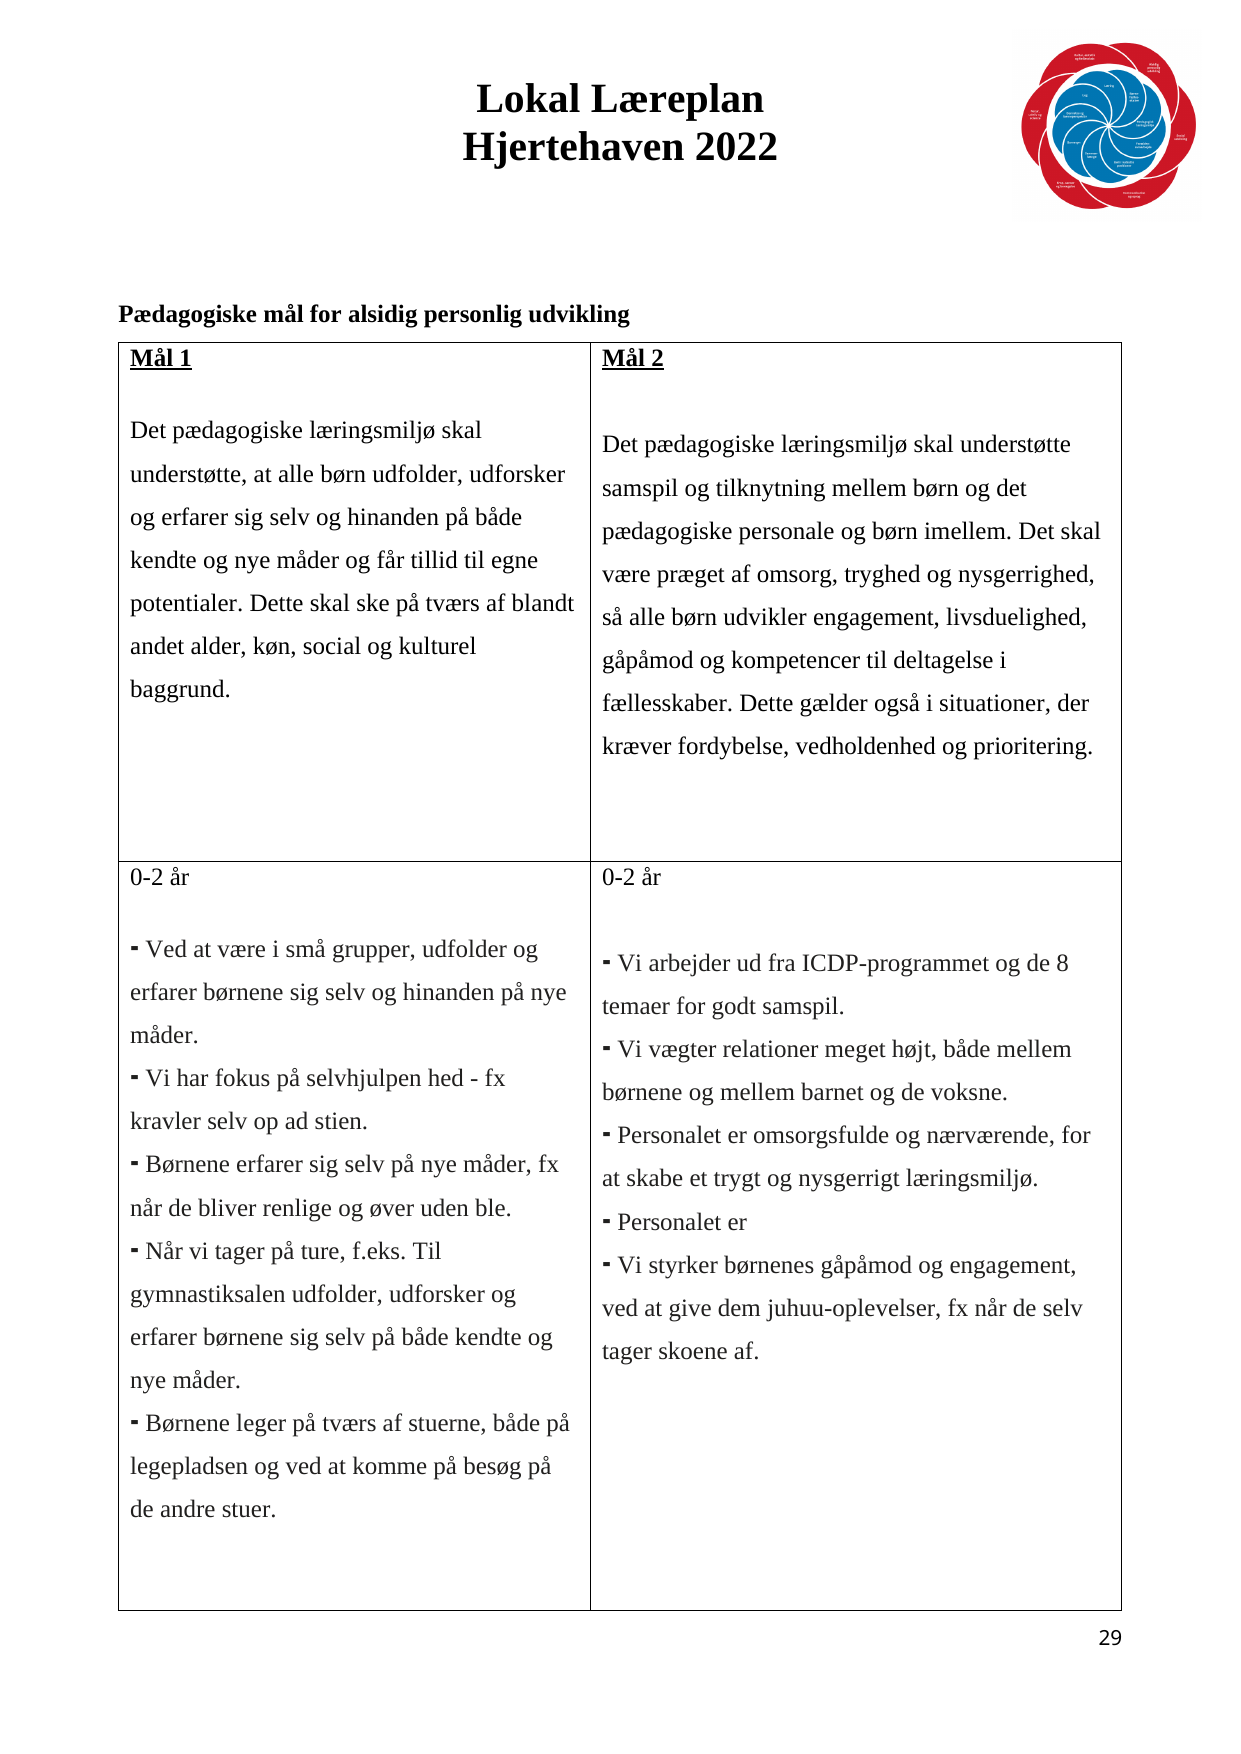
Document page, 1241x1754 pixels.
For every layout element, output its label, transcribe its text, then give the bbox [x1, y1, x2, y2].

picture [1011, 29, 1202, 221]
table_cell 3-5 år ⁃ Vi arbejder ud fra ICDP-programmet og de 8 temaer for godt samspil. ⁃ Vi vægter relationer meget højt, både mellem børnene og mellem barnet og de voksne. ⁃ Personalet er omsorgsfulde og nærværende, for at skabe et trygt og nysgerrigt læringsmiljø. ⁃ Begge institutioner har store legepladser, hvor der er plads til at lege lidt uforstyrret, uden hele tiden at blive overvåget af de voksne eller forstyrret af andre børn. -Vi sørger for, at der er mulighed for, at børnene kan lege på tværs af alder. ⁃ Vi styrker børnenes gåpåmod og engagement, ved at give dem juhuu-oplevelser, fx når de selv kan tage sko på. [591, 844, 1121, 1593]
table_cell 3-5 år ⁃ Ved at være i små grupper, udfolder og erfarer børnene sig selv og hinanden på nye måder. ⁃ Vi har fokus på selvhjulpen hed - fx øver selv at tage sko og tøj på. ⁃ Børnene erfarer sig selv på nye måder, fx når de begynder at gå på toilettet. ⁃ Når vi tager på ture, f.eks. Til gymnastiksalen udfolder, udforsker og erfarer børnene sig selv på både kendte og nye måder. ⁃ Børnene leger på tværs af stuerne, både på legepladsen og ved at komme på besøg på de andre stuer. [119, 844, 590, 1593]
